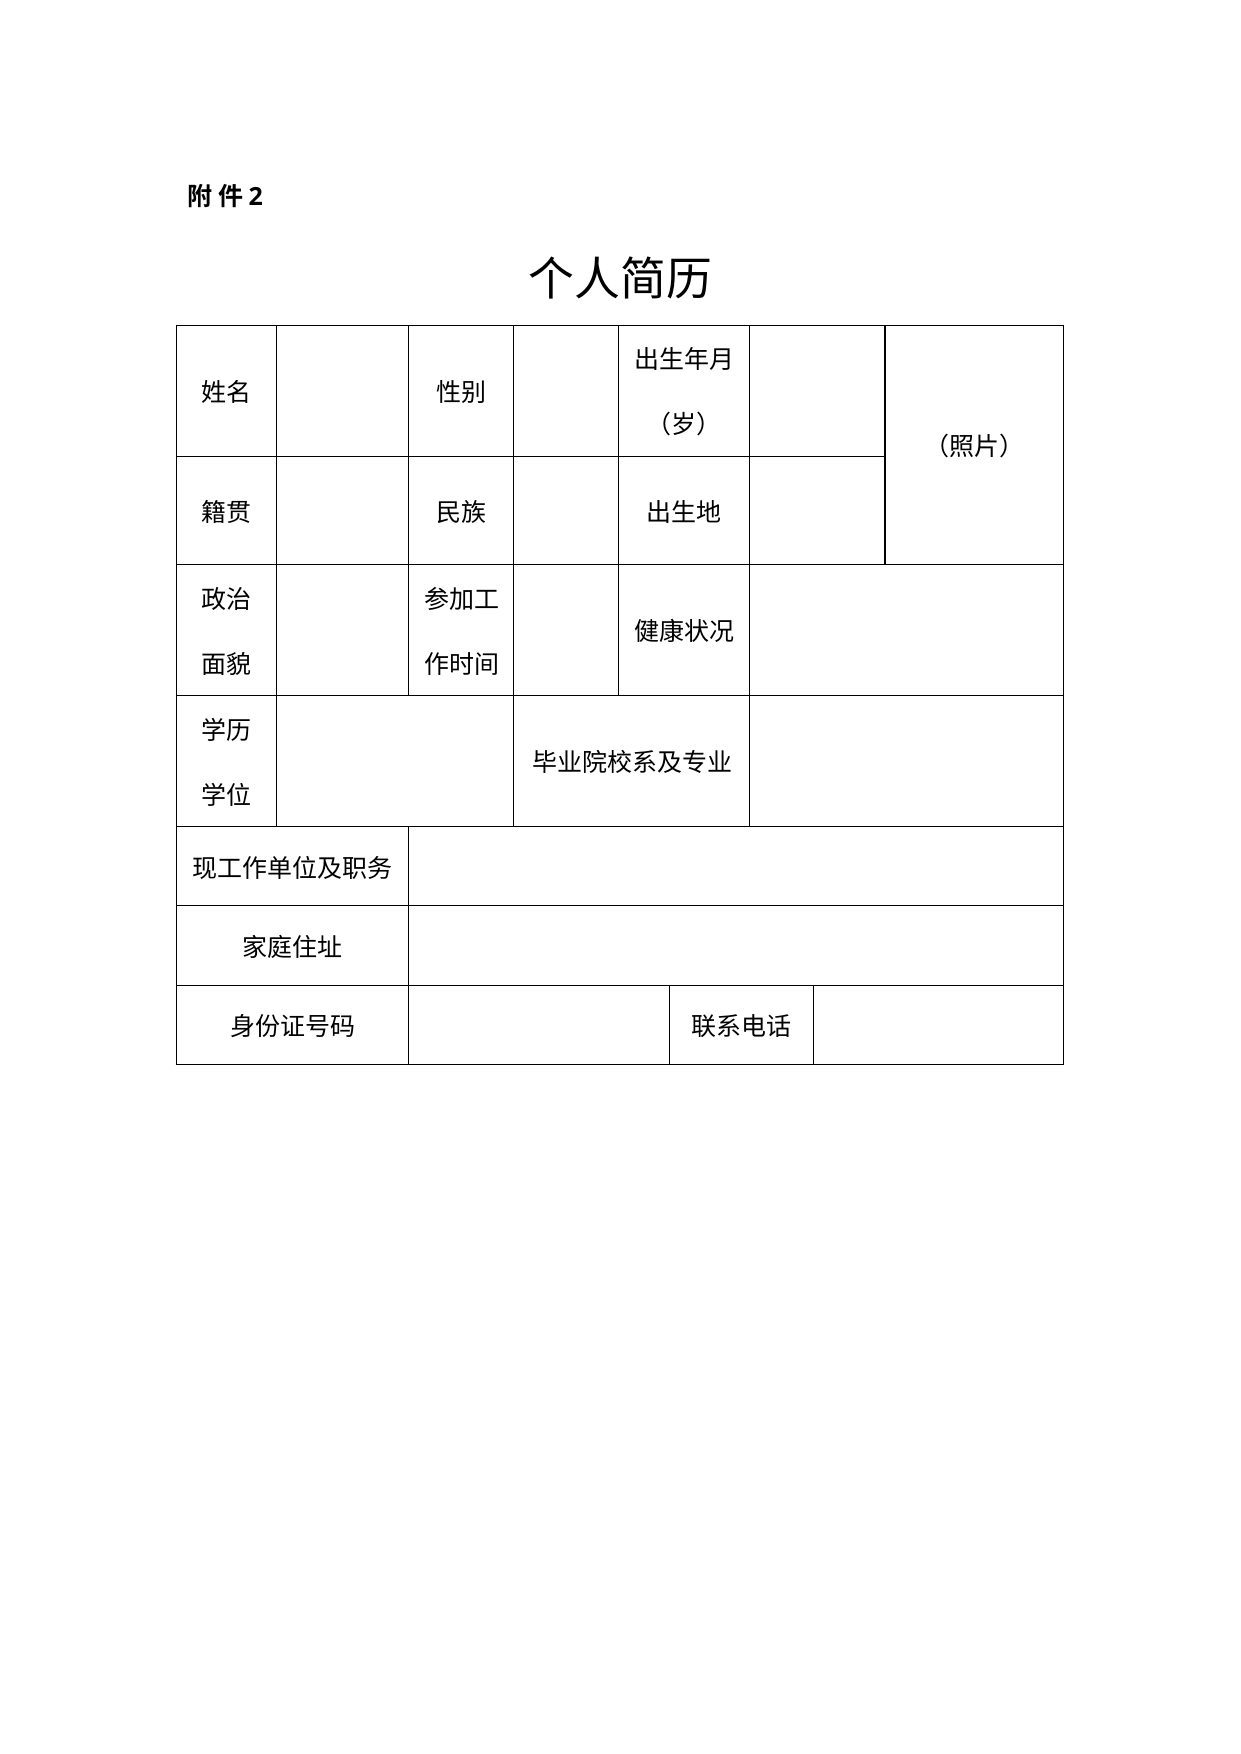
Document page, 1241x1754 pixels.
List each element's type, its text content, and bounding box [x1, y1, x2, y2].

table_cell [750, 457, 884, 564]
table_cell [514, 457, 618, 564]
table_cell 毕业院校系及专业 [514, 696, 749, 826]
table_cell [514, 565, 618, 695]
table_cell 民族 [409, 457, 513, 564]
table_cell 现工作单位及职务 [177, 827, 408, 905]
text 附 件2 [187, 162, 1053, 227]
table_header （照片） [886, 326, 1063, 564]
table_header 性别 [409, 326, 513, 456]
table_cell [750, 565, 1063, 695]
table_cell 政治 面貌 [177, 565, 276, 695]
table_cell [814, 986, 1063, 1064]
table_header [750, 326, 884, 456]
table_cell 籍贯 [177, 457, 276, 564]
table_cell 参加工作时间 [409, 565, 513, 695]
table_header [514, 326, 618, 456]
table_cell 身份证号码 [177, 986, 408, 1064]
table_header 姓名 [177, 326, 276, 456]
table_cell [409, 986, 669, 1064]
table_cell [409, 827, 1063, 905]
table_cell 联系电话 [670, 986, 813, 1064]
table_cell [277, 565, 408, 695]
table_cell 学历 学位 [177, 696, 276, 826]
table_cell [409, 906, 1063, 985]
table_cell 家庭住址 [177, 906, 408, 985]
table_cell 出生地 [619, 457, 749, 564]
table_cell [277, 457, 408, 564]
table_cell [277, 696, 513, 826]
table_header 出生年月 （岁） [619, 326, 749, 456]
table_cell [750, 696, 1063, 826]
table_header [277, 326, 408, 456]
table_cell 健康状况 [619, 565, 749, 695]
text 个人简历 [187, 227, 1053, 324]
